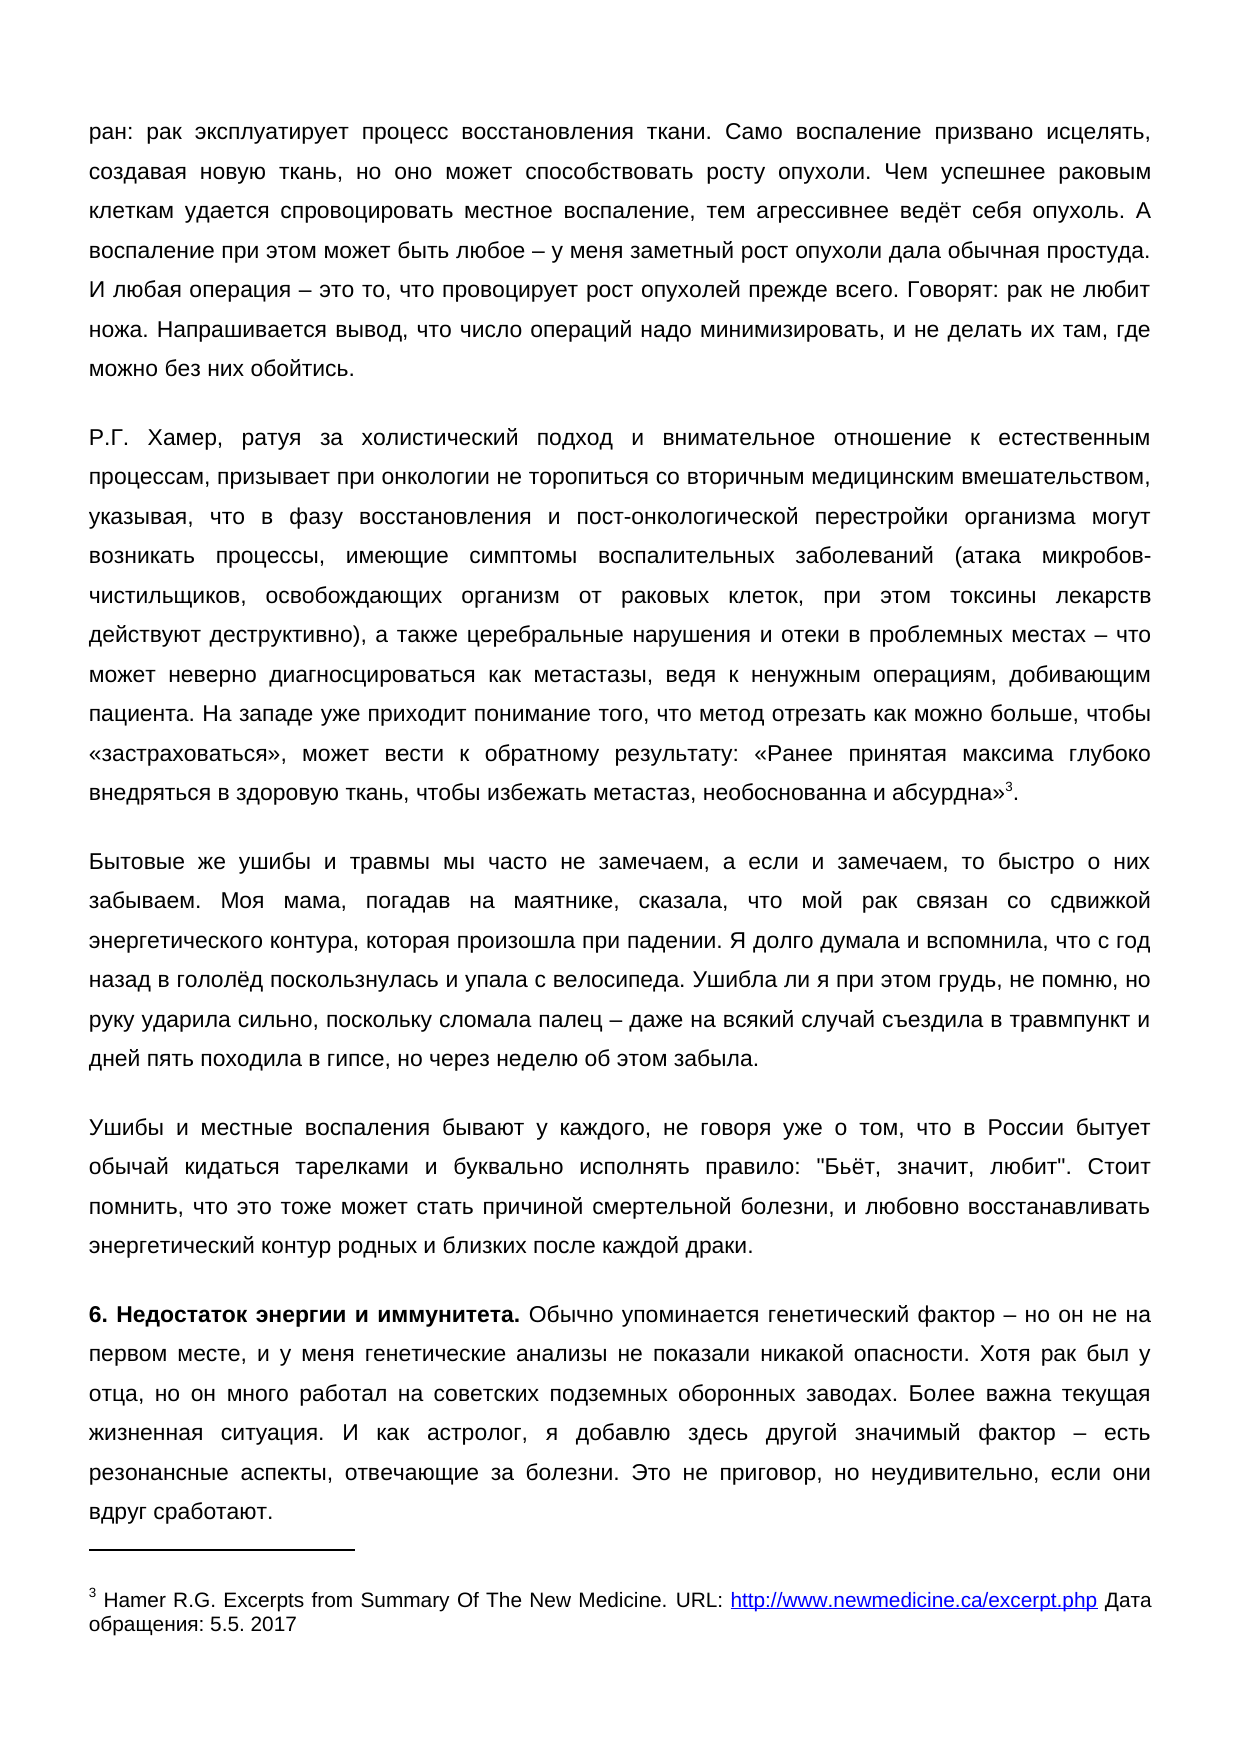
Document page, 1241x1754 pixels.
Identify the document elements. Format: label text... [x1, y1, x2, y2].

text 6. Недостаток энергии и иммунитета. Обычно упоминается генетический фактор – но он не на первом месте, и у меня генетические анализы не показали никакой опасности. Хотя рак был у отца, но он много работал на советских подземных оборонных заводах. Более важна текущая жизненная ситуация. И как астролог, я добавлю здесь другой значимый фактор – есть резонансные аспекты, отвечающие за болезни. Это не приговор, но неудивительно, если они вдруг сработают. [89, 1301, 1152, 1524]
text Бытовые же ушибы и травмы мы часто не замечаем, а если и замечаем, то быстро о них забываем. Моя мама, погадав на маятнике, сказала, что мой рак связан со сдвижкой энергетического контура, которая произошла при падении. Я долго думала и вспомнила, что с год назад в гололёд поскользнулась и упала с велосипеда. Ушибла ли я при этом грудь, не помню, но руку ударила сильно, поскольку сломала палец – даже на всякий случай съездила в травмпункт и дней пять походила в гипсе, но через неделю об этом забыла. [89, 848, 1152, 1071]
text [89, 118, 1152, 381]
text Ушибы и местные воспаления бывают у каждого, не говоря уже о том, что в России бытует обычай кидаться тарелками и буквально исполнять правило: "Бьёт, значит, любит". Стоит помнить, что это тоже может стать причиной смертельной болезни, и любовно восстанавливать энергетический контур родных и близких после каждой драки. [89, 1114, 1152, 1258]
text Р.Г. Хамер, ратуя за холистический подход и внимательное отношение к естественным процессам, призывает при онкологии не торопиться со вторичным медицинским вмешательством, указывая, что в фазу восстановления и пост-онкологической перестройки организма могут возникать процессы, имеющие симптомы воспалительных заболеваний (атака микробов-чистильщиков, освобождающих организм от раковых клеток, при этом токсины лекарств действуют деструктивно), а также церебральные нарушения и отеки в проблемных местах – что может неверно диагносцироваться как метастазы, ведя к ненужным операциям, добивающим пациента. На западе уже приходит понимание того, что метод отрезать как можно больше, чтобы «застраховаться», может вести к обратному результату: «Ранее принятая максима глубоко внедряться в здоровую ткань, чтобы избежать метастаз, необоснованна и абсурдна». [89, 424, 1152, 805]
